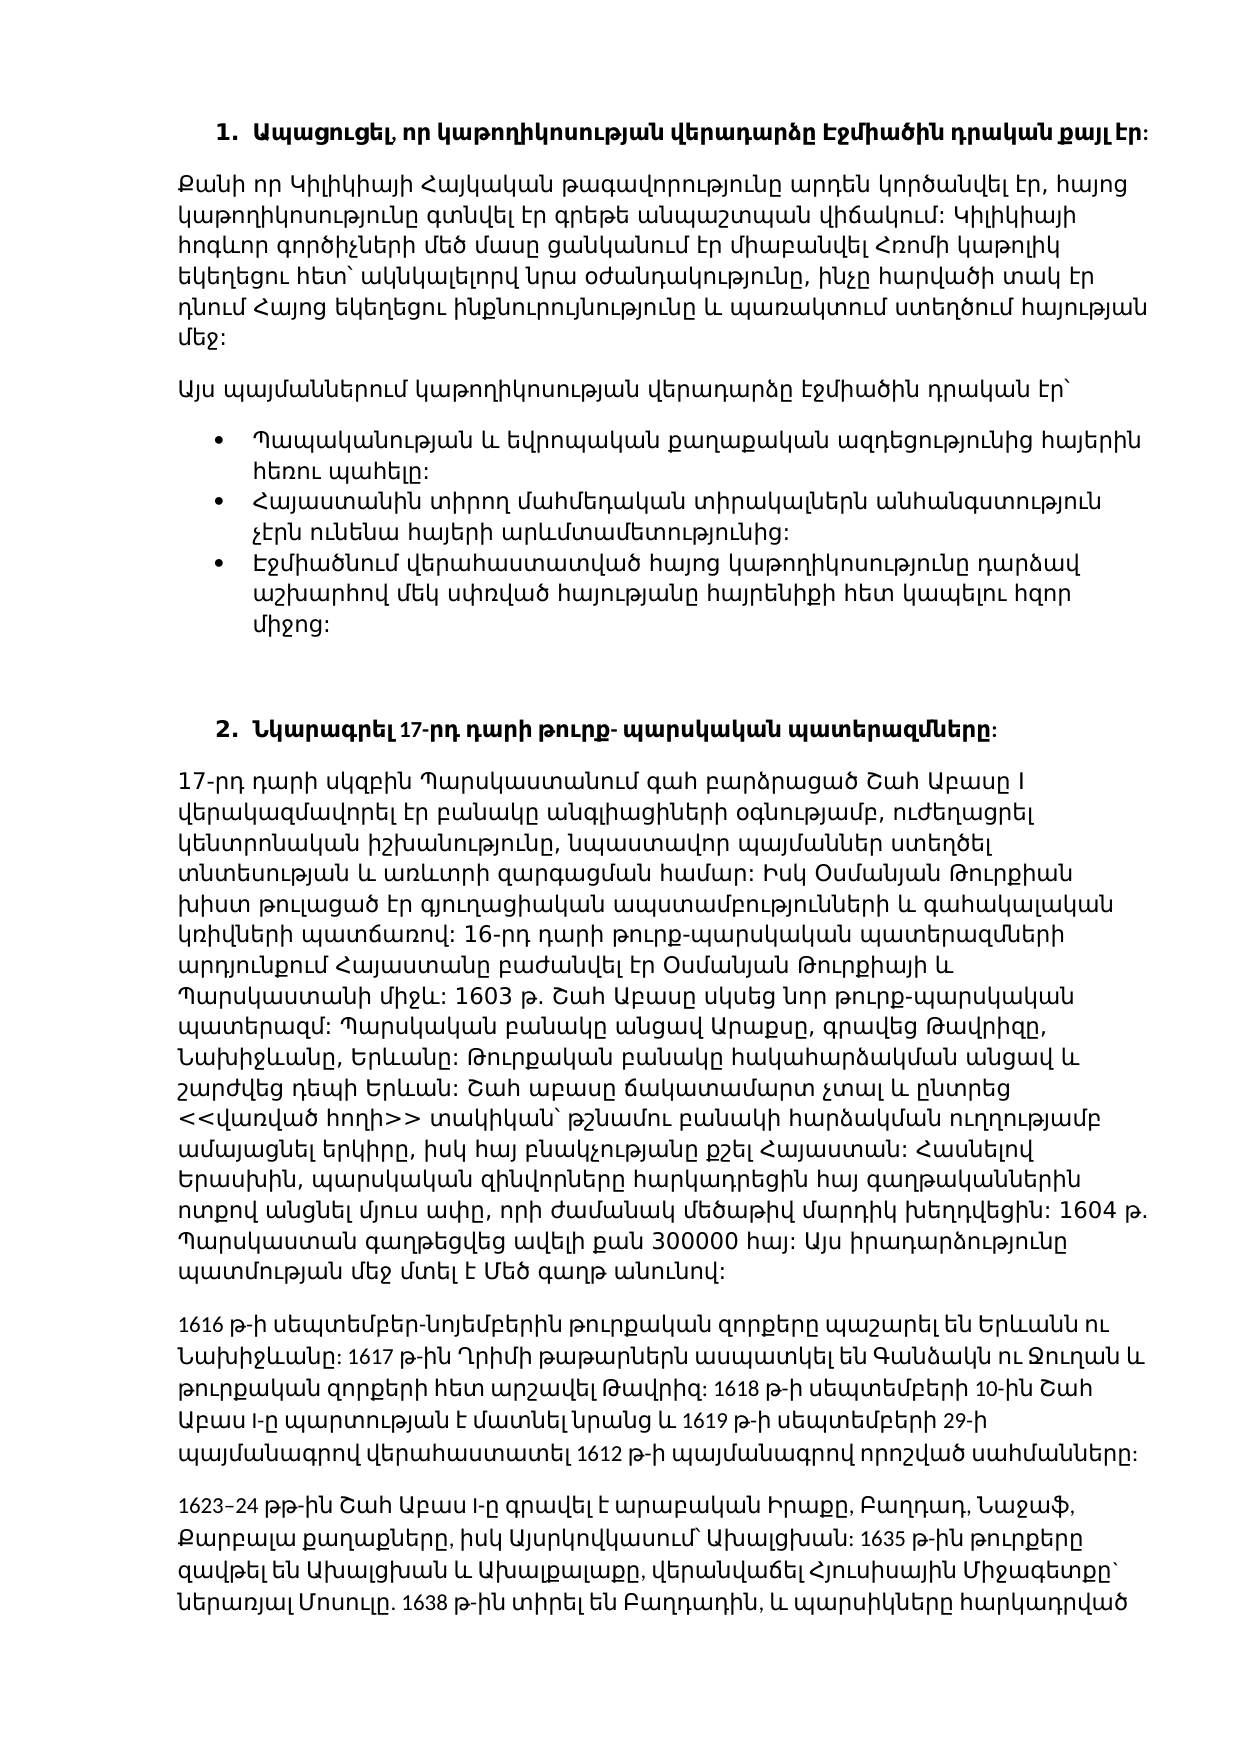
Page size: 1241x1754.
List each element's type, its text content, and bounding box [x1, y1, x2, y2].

text 17-րդ դարի սկզբին Պարսկաստանում գահ բարձրացած Շահ Աբասը I վերակազմավորել էր բանակը անգլիացիների օգնությամբ, ուժեղացրել կենտրոնական իշխանությունը, նպաստավոր պայմաններ ստեղծել տնտեսության և առևտրի զարգացման համար: Իսկ Օսմանյան Թուրքիան խիստ թուլացած էր գյուղացիական ապստամբությունների և գահակալական կռիվների պատճառով: 16-րդ դարի թուրք-պարսկական պատերազմների արդյունքում Հայաստանը բաժանվել էր Օսմանյան Թուրքիայի և Պարսկաստանի միջև: 1603 թ. Շահ Աբասը սկսեց նոր թուրք-պարսկական պատերազմ: Պարսկական բանակը անցավ Արաքսը, գրավեց Թավրիզը, Նախիջևանը, Երևանը: Թուրքական բանակը հակահարձակման անցավ և շարժվեց դեպի Երևան: Շահ աբասը ճակատամարտ չտալ և ընտրեց <<վառված հողի>> տակիկան՝ թշնամու բանակի հարձակման ուղղությամբ ամայացնել երկիրը, իսկ հայ բնակչությանը քշել Հայաստան: Հասնելով Երասխին, պարսկական զինվորները հարկադրեցին հայ գաղթականներին ոտքով անցնել մյուս ափը, որի ժամանակ մեծաթիվ մարդիկ խեղդվեցին: 1604 թ. Պարսկաստան գաղթեցվեց ավելի քան 300000 հայ: Այս իրադարձությունը պատմության մեջ մտել է Մեծ գաղթ անունով: [177, 768, 1152, 1285]
text 1616 թ-ի սեպտեմբեր-նոյեմբերին թուրքական զորքերը պաշարել են Երևանն ու Նախիջևանը: 1617 թ-ին Ղրիմի թաթարներն ասպատկել են Գանձակն ու Ջուղան և թուրքական զորքերի հետ արշավել Թավրիզ: 1618 թ-ի սեպտեմբերի 10-ին Շահ Աբաս I-ը պարտության է մատնել նրանց և 1619 թ-ի սեպտեմբերի 29-ի պայմանագրով վերահաստատել 1612 թ-ի պայմանագրով որոշված սահմանները: [177, 1310, 1152, 1467]
list Նկարագրել 17-րդ դարի թուրք- պարսկական պատերազմները: [215, 715, 1152, 743]
list Ապացուցել, որ կաթողիկոսության վերադարձը Էջմիածին դրական քայլ էր: [215, 118, 1152, 146]
list Պապականության և եվրոպական քաղաքական ազդեցությունից հայերին հեռու պահելը: [215, 427, 1152, 484]
text Այս պայմաններում կաթողիկոսության վերադարձը էջմիածին դրական էր՝ [177, 376, 1152, 402]
list Հայաստանին տիրող մահմեդական տիրակալներն անհանգստություն չէրն ունենա հայերի արևմտամետությունից: [215, 488, 1152, 546]
list Էջմիածնում վերահաստատված հայոց կաթողիկոսությունը դարձավ աշխարհով մեկ սփռված հայությանը հայրենիքի հետ կապելու հզոր միջոց: [215, 550, 1152, 638]
text Քանի որ Կիլիկիայի Հայկական թագավորությունը արդեն կործանվել էր, հայոց կաթողիկոսությունը գտնվել էր գրեթե անպաշտպան վիճակում: Կիլիկիայի հոգևոր գործիչների մեծ մասը ցանկանում էր միաբանվել Հռոմի կաթոլիկ եկեղեցու հետ՝ ակնկալելորվ նրա օժանդակությունը, ինչը հարվածի տակ էր դնում Հայոց եկեղեցու ինքնուրույնությունը և պառակտում ստեղծում հայության մեջ: [177, 171, 1152, 351]
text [177, 1492, 1152, 1616]
